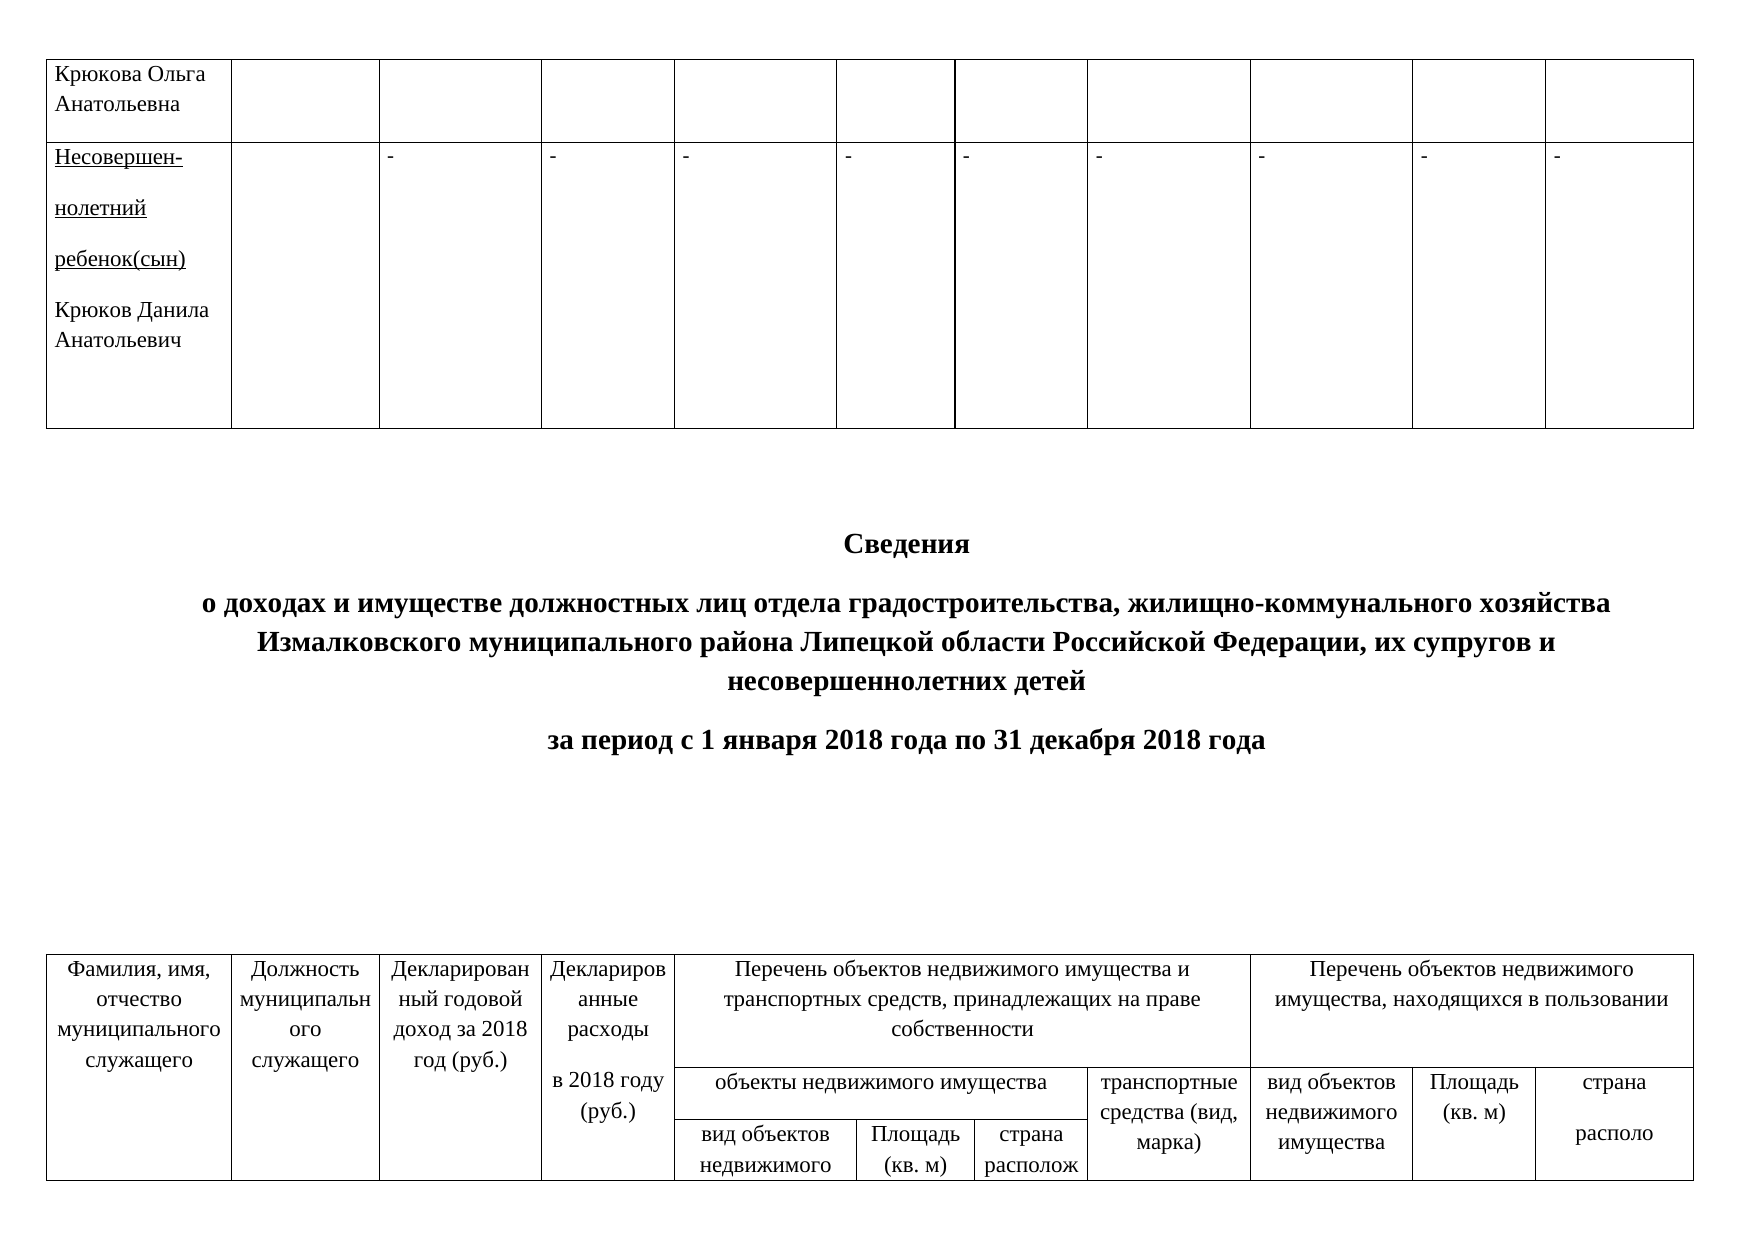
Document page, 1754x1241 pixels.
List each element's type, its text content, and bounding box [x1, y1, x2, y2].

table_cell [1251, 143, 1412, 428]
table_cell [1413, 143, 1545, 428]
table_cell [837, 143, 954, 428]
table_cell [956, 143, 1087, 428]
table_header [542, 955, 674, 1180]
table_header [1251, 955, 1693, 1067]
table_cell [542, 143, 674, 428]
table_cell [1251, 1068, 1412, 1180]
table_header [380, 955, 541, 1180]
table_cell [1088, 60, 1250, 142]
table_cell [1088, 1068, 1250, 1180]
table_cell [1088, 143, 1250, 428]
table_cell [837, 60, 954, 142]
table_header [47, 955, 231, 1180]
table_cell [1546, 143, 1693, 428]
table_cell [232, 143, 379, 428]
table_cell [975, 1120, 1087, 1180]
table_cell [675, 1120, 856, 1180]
text за период с 1 января 2018 года по 31 декабря 2018 года [118, 722, 1695, 756]
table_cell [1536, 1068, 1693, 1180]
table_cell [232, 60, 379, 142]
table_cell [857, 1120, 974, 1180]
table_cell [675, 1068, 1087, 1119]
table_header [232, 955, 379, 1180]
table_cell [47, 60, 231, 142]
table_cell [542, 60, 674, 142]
text Сведения [118, 526, 1695, 560]
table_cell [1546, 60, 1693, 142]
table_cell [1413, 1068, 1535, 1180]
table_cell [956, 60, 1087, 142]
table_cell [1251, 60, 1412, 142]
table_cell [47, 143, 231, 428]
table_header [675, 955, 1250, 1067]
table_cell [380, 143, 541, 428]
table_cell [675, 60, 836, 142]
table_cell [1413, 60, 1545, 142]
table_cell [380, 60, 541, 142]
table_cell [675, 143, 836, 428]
text о доходах и имуществе должностных лиц отдела градостроительства, жилищно-коммунального хозяйства Измалковского муниципального района Липецкой области Российской Федерации, их супругов и несовершеннолетних детей [118, 586, 1695, 696]
